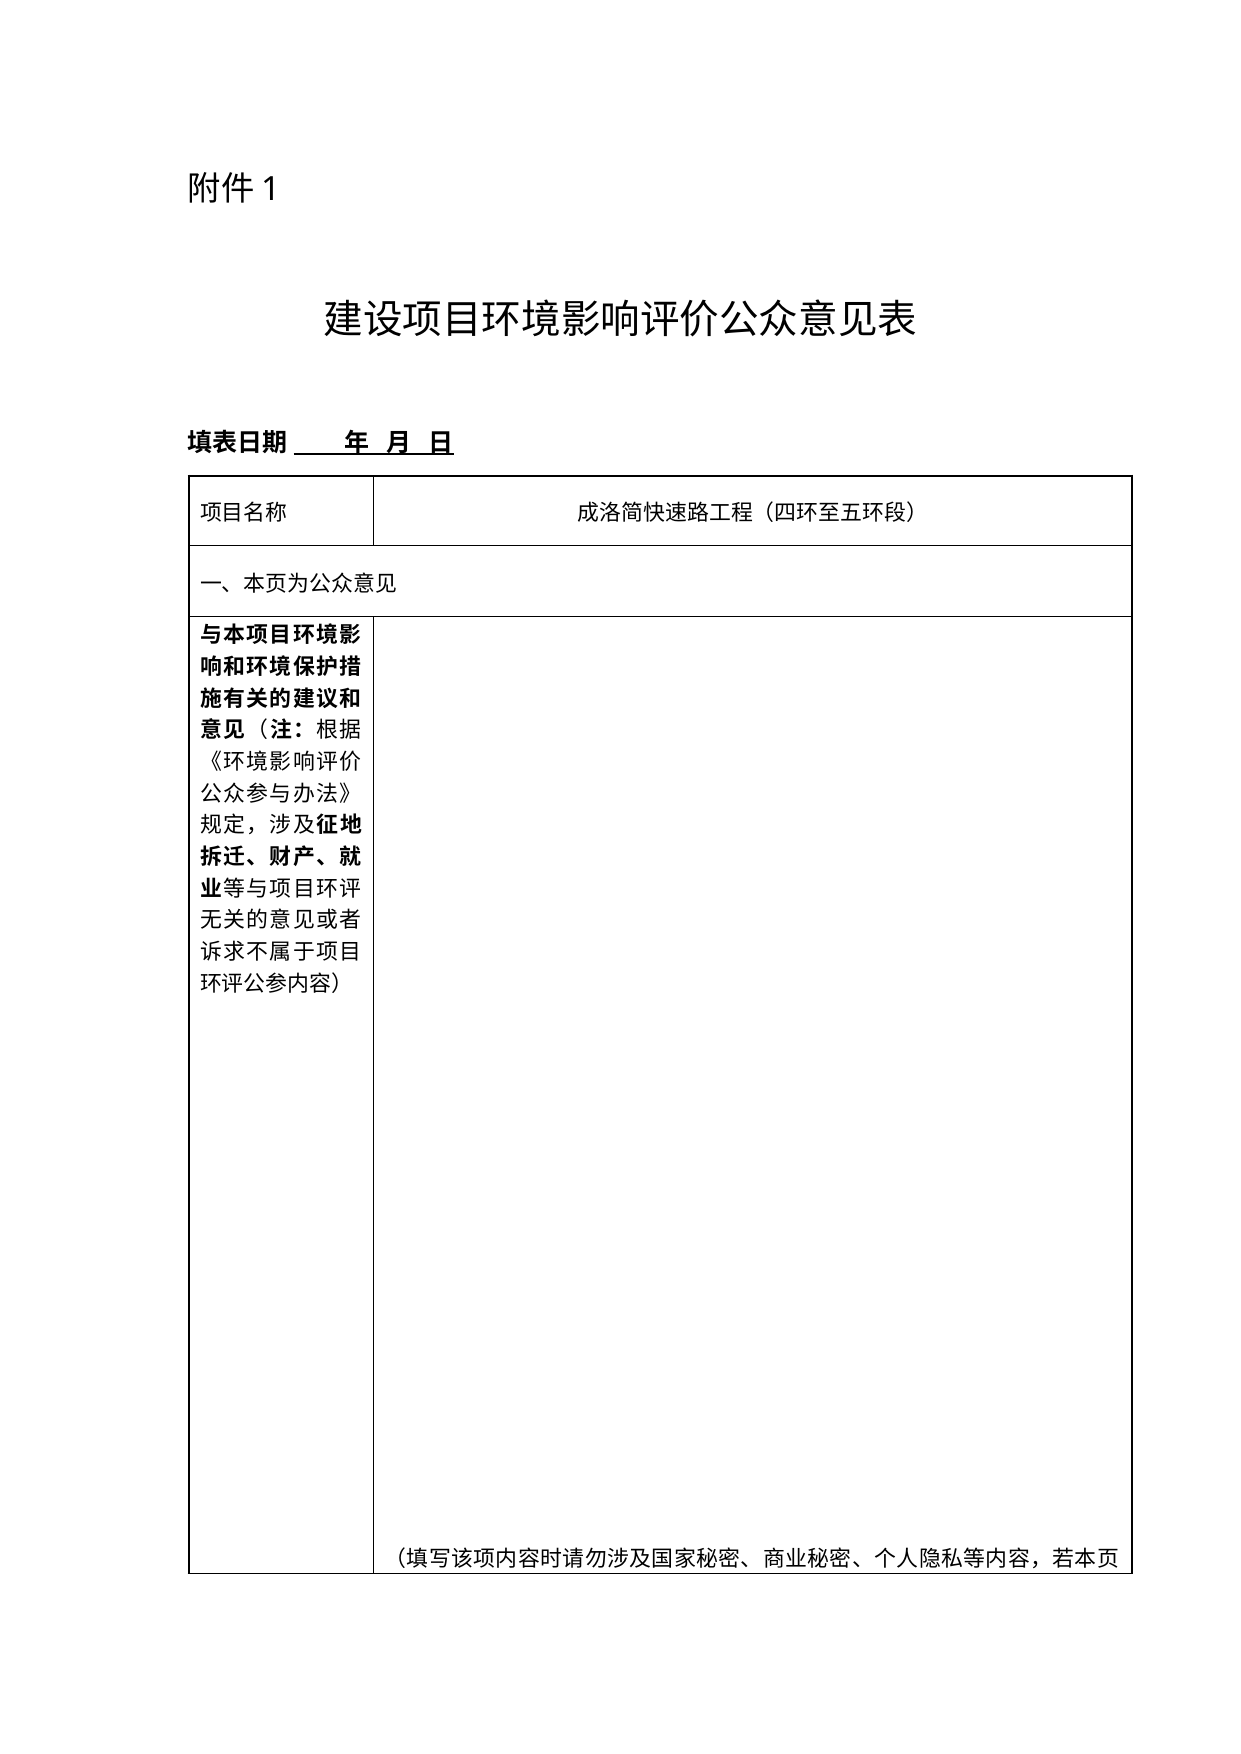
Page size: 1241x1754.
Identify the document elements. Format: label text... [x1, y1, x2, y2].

text 附件1 [187, 162, 1053, 210]
text 建设项目环境影响评价公众意见表 [187, 288, 1053, 345]
text 填表日期 年 月 日 [187, 422, 1053, 458]
table_header 成洛简快速路工程（四环至五环段） [374, 477, 1131, 545]
table_cell 一、本页为公众意见 [190, 546, 1131, 616]
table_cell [190, 617, 373, 1572]
table_header 项目名称 [190, 477, 373, 545]
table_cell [374, 617, 1131, 1572]
